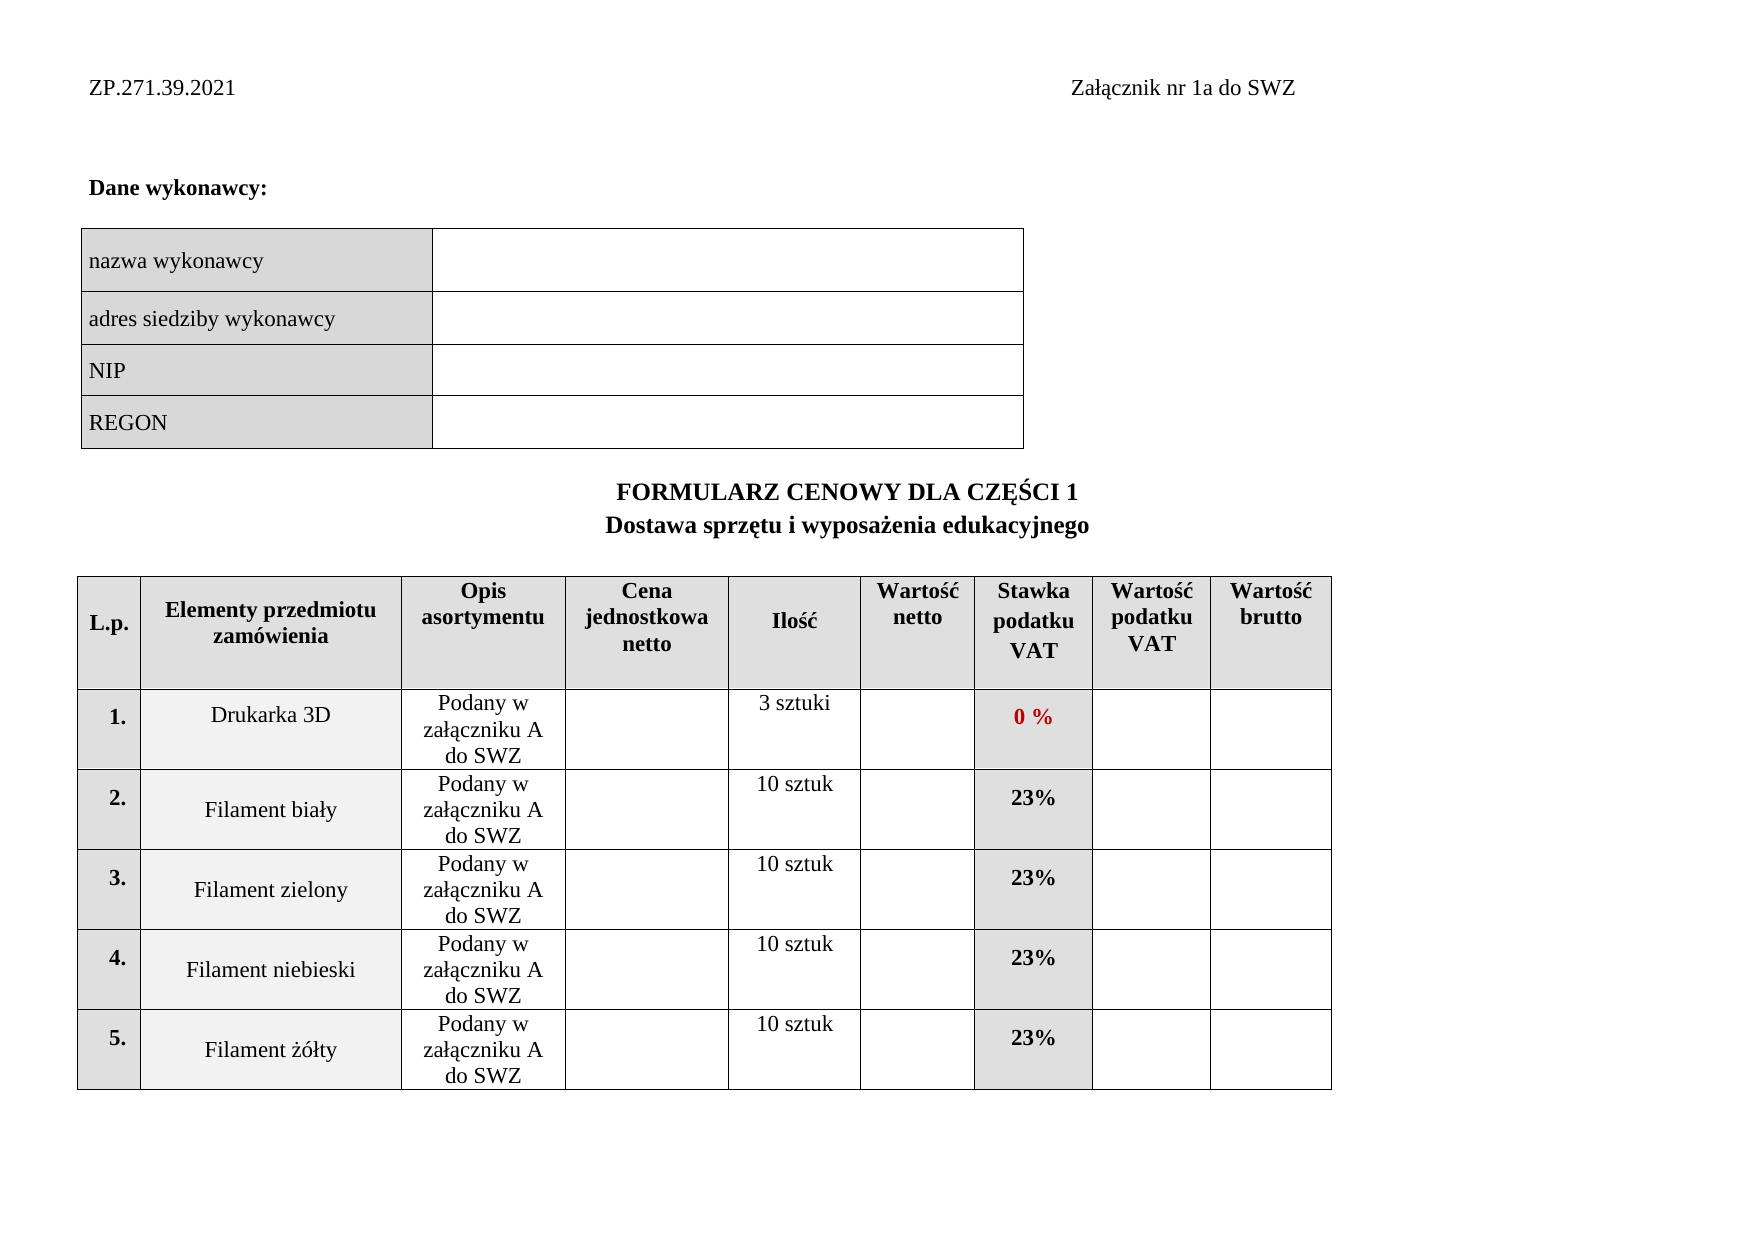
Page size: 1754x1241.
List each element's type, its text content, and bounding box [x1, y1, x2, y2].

table_cell adres siedziby wykonawcy [82, 292, 432, 344]
table_header Wartość netto [861, 577, 974, 688]
table_cell [78, 930, 140, 1009]
table_cell 10 sztuk [729, 770, 860, 849]
table_cell Podany w załączniku A do SWZ [402, 850, 565, 929]
table_cell [433, 292, 1023, 344]
table_cell [861, 1010, 974, 1089]
table_cell [1093, 770, 1210, 849]
table_cell 10 sztuk [729, 1010, 860, 1089]
table_cell [566, 770, 728, 849]
table_header Wartość brutto [1211, 577, 1331, 688]
table_cell NIP [82, 345, 432, 395]
table_cell [78, 690, 140, 768]
table_cell Podany w załączniku A do SWZ [402, 930, 565, 1009]
table_cell [1093, 850, 1210, 929]
text Dostawa sprzętu i wyposażenia edukacyjnego [89, 510, 1606, 539]
table_cell Filament żółty [141, 1010, 401, 1089]
text Dane wykonawcy: [89, 174, 1606, 200]
table_cell [861, 770, 974, 849]
table_cell 0 % [975, 690, 1092, 768]
table_cell [1211, 1010, 1331, 1089]
table_cell [433, 345, 1023, 395]
text FORMULARZ CENOWY DLA CZĘŚCI 1 [89, 477, 1606, 506]
table_cell [1093, 690, 1210, 768]
table_cell [1093, 930, 1210, 1009]
table_cell [566, 850, 728, 929]
table_header Cena jednostkowa netto [566, 577, 728, 688]
table_cell [78, 770, 140, 849]
table_cell 3 sztuki [729, 690, 860, 768]
table_cell 23% [975, 770, 1092, 849]
table_header Opis asortymentu [402, 577, 565, 688]
table_cell [1211, 850, 1331, 929]
table_cell 23% [975, 1010, 1092, 1089]
table_cell [861, 690, 974, 768]
table_cell REGON [82, 396, 432, 448]
table_cell 23% [975, 850, 1092, 929]
table_header Elementy przedmiotu zamówienia [141, 577, 401, 688]
table_cell [1093, 1010, 1210, 1089]
table_header [433, 229, 1023, 291]
table_cell Filament biały [141, 770, 401, 849]
table_cell [861, 930, 974, 1009]
table_cell [566, 930, 728, 1009]
table_cell [1211, 930, 1331, 1009]
table_header L.p. [78, 577, 140, 688]
table_cell [1211, 690, 1331, 768]
table_cell [1211, 770, 1331, 849]
table_cell 23% [975, 930, 1092, 1009]
table_cell Drukarka 3D [141, 690, 401, 768]
table_cell [566, 1010, 728, 1089]
table_cell 10 sztuk [729, 850, 860, 929]
table_header Ilość [729, 577, 860, 688]
table_cell Podany w załączniku A do SWZ [402, 690, 565, 768]
table_cell Filament zielony [141, 850, 401, 929]
table_cell Filament niebieski [141, 930, 401, 1009]
table_header Wartość podatku VAT [1093, 577, 1210, 688]
table_cell [433, 396, 1023, 448]
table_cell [402, 1010, 565, 1089]
table_header nazwa wykonawcy [82, 229, 432, 291]
table_header Stawka podatku VAT [975, 577, 1092, 688]
table_cell [78, 850, 140, 929]
table_cell Podany w załączniku A do SWZ [402, 770, 565, 849]
table_cell [78, 1010, 140, 1089]
table_cell 10 sztuk [729, 930, 860, 1009]
table_cell [861, 850, 974, 929]
table_cell [566, 690, 728, 768]
